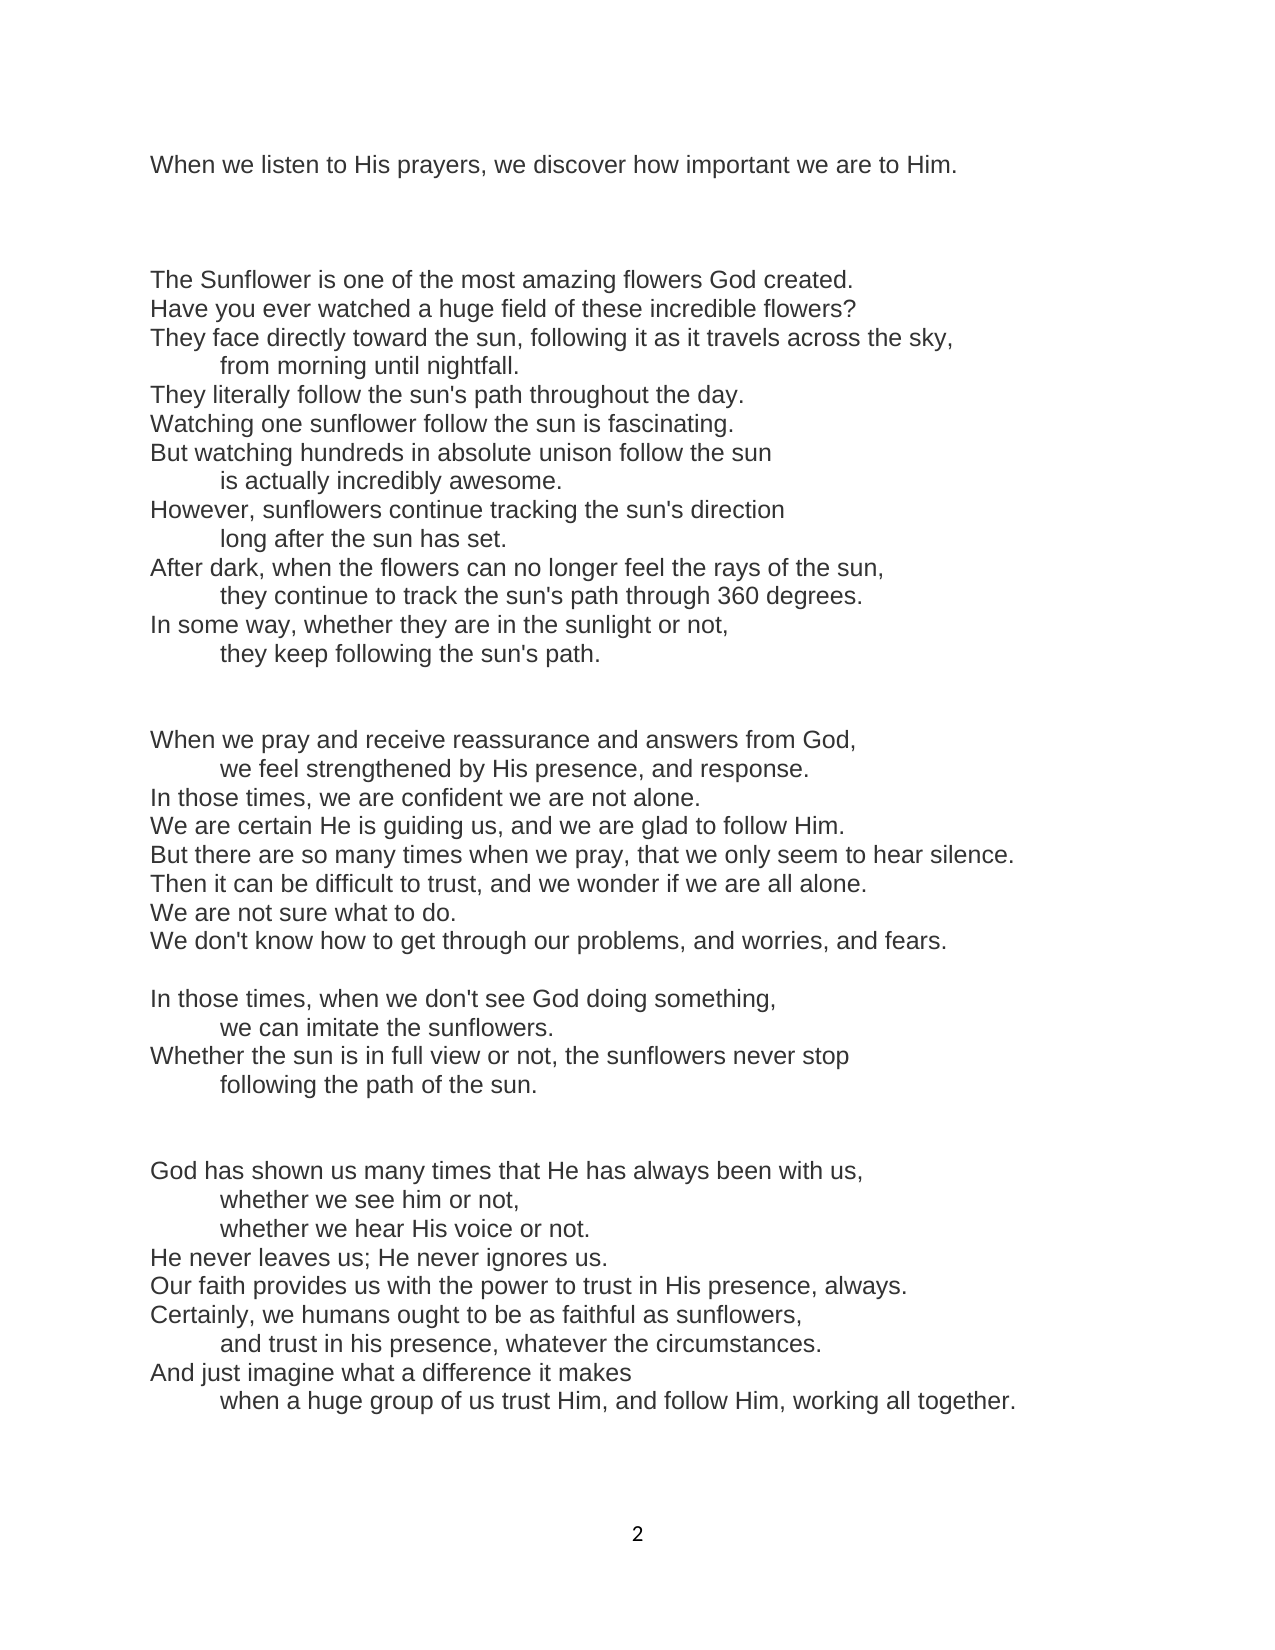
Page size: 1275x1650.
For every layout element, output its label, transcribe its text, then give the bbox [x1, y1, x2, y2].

text After dark, when the flowers can no longer feel the rays of the sun, [150, 552, 1125, 581]
text whether we see him or not, [150, 1185, 1125, 1214]
text When we listen to His prayers, we discover how important we are to Him. [150, 150, 1125, 179]
text following the path of the sun. [150, 1070, 1125, 1099]
text The Sunflower is one of the most amazing flowers God created. [150, 265, 1125, 294]
text Whether the sun is in full view or not, the sunflowers never stop [150, 1041, 1125, 1070]
text We don't know how to get through our problems, and worries, and fears. [150, 926, 1125, 955]
text when a huge group of us trust Him, and follow Him, working all together. [150, 1386, 1125, 1415]
text from morning until nightfall. [150, 351, 1125, 380]
text Have you ever watched a huge field of these incredible flowers? [150, 294, 1125, 322]
text In some way, whether they are in the sunlight or not, [150, 610, 1125, 639]
text Watching one sunflower follow the sun is fascinating. [150, 409, 1125, 437]
text they keep following the sun's path. [150, 639, 1125, 667]
text However, sunflowers continue tracking the sun's direction [150, 495, 1125, 524]
text Then it can be difficult to trust, and we wonder if we are all alone. [150, 869, 1125, 897]
text But watching hundreds in absolute unison follow the sun [150, 437, 1125, 466]
text In those times, when we don't see God doing something, [150, 984, 1125, 1012]
text He never leaves us; He never ignores us. [150, 1242, 1125, 1271]
text We are certain He is guiding us, and we are glad to follow Him. [150, 811, 1125, 840]
text Our faith provides us with the power to trust in His presence, always. [150, 1271, 1125, 1300]
text is actually incredibly awesome. [150, 466, 1125, 495]
text they continue to track the sun's path through 360 degrees. [150, 581, 1125, 610]
text Certainly, we humans ought to be as faithful as sunflowers, [150, 1300, 1125, 1329]
text And just imagine what a difference it makes [150, 1357, 1125, 1386]
text we feel strengthened by His presence, and response. [150, 754, 1125, 782]
text We are not sure what to do. [150, 897, 1125, 926]
text God has shown us many times that He has always been with us, [150, 1156, 1125, 1185]
text long after the sun has set. [150, 524, 1125, 552]
text In those times, we are confident we are not alone. [150, 782, 1125, 811]
text whether we hear His voice or not. [150, 1214, 1125, 1242]
text and trust in his presence, whatever the circumstances. [150, 1329, 1125, 1357]
text But there are so many times when we pray, that we only seem to hear silence. [150, 840, 1125, 869]
text we can imitate the sunflowers. [150, 1012, 1125, 1041]
text They literally follow the sun's path throughout the day. [150, 380, 1125, 409]
text They face directly toward the sun, following it as it travels across the sky, [150, 322, 1125, 351]
text When we pray and receive reassurance and answers from God, [150, 725, 1125, 754]
